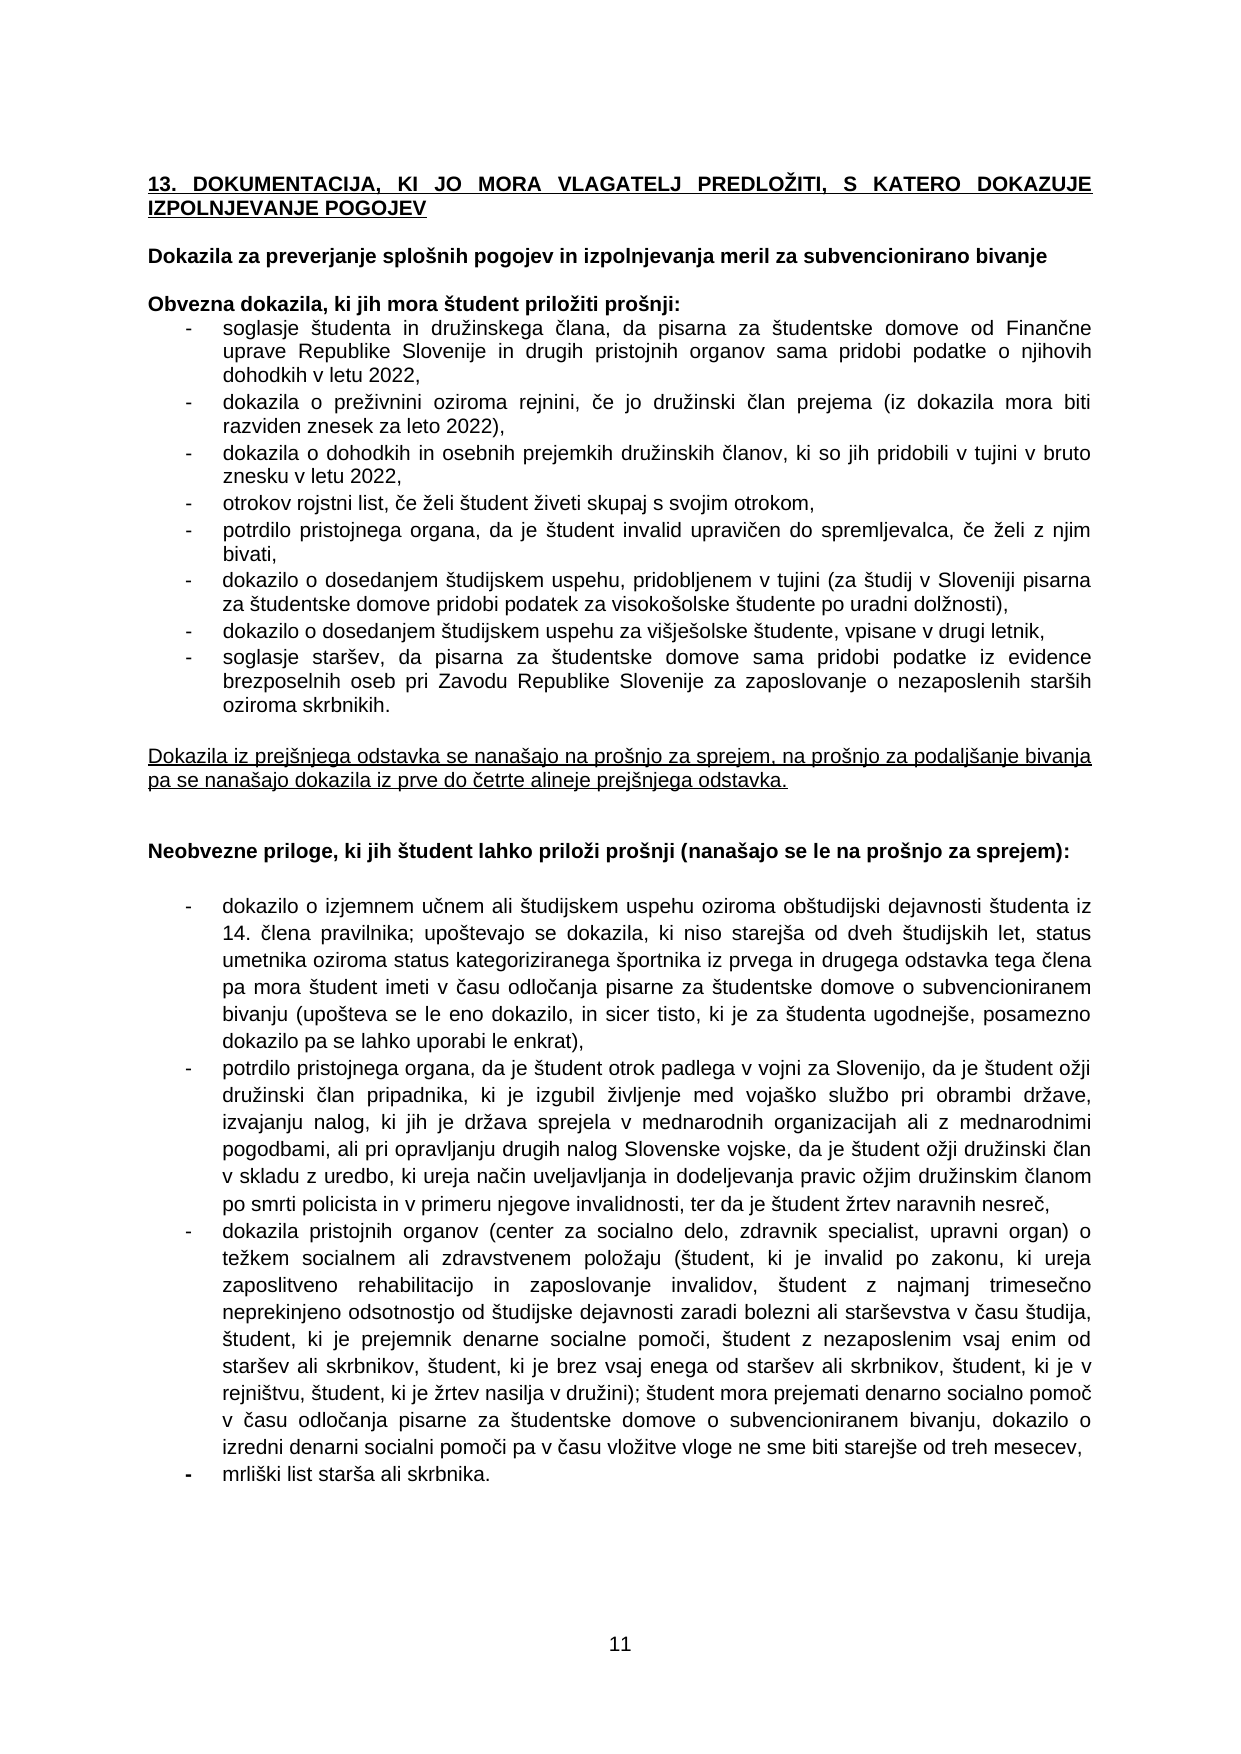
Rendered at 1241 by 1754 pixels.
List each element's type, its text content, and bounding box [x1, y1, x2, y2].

text Obvezna dokazila, ki jih mora študent priložiti prošnji: [148, 291, 1093, 315]
list dokazila o dohodkih in osebnih prejemkih družinskih članov, ki so jih pridobili v tujini v bruto znesku v letu 2022, [185, 440, 1093, 488]
list dokazilo o dosedanjem študijskem uspehu za višješolske študente, vpisane v drugi letnik, [185, 618, 1093, 642]
list otrokov rojstni list, če želi študent živeti skupaj s svojim otrokom, [185, 491, 1093, 515]
text 13. DOKUMENTACIJA, KI JO MORA VLAGATELJ PREDLOŽITI, S KATERO DOKAZUJE IZPOLNJEVANJE POGOJEV [148, 172, 1093, 193]
list dokazila pristojnih organov (center za socialno delo, zdravnik specialist, upravni organ) o težkem socialnem ali zdravstvenem položaju (študent, ki je invalid po zakonu, ki ureja zaposlitveno rehabilitacijo in zaposlovanje invalidov, študent z najmanj trimesečno neprekinjeno odsotnostjo od študijske dejavnosti zaradi bolezni ali starševstva v času študija, študent, ki je prejemnik denarne socialne pomoči, študent z nezaposlenim vsaj enim od staršev ali skrbnikov, študent, ki je brez vsaj enega od staršev ali skrbnikov, študent, ki je v rejništvu, študent, ki je žrtev nasilja v družini); študent mora prejemati denarno socialno pomoč v času odločanja pisarne za študentske domove o subvencioniranem bivanju, dokazilo o izredni denarni socialni pomoči pa v času vložitve vloge ne sme biti starejše od treh mesecev, [185, 1215, 1093, 1459]
text 13. DOKUMENTACIJA, KI JO MORA VLAGATELJ PREDLOŽITI, S KATERO DOKAZUJE IZPOLNJEVANJE POGOJEV [148, 194, 1093, 219]
list soglasje staršev, da pisarna za študentske domove sama pridobi podatke iz evidence brezposelnih oseb pri Zavodu Republike Slovenije za zaposlovanje o nezaposlenih starših oziroma skrbnikih. [185, 645, 1093, 717]
text Dokazila za preverjanje splošnih pogojev in izpolnjevanja meril za subvencionirano bivanje [148, 243, 1093, 267]
list potrdilo pristojnega organa, da je študent invalid upravičen do spremljevalca, če želi z njim bivati, [185, 517, 1093, 565]
list dokazilo o izjemnem učnem ali študijskem uspehu oziroma obštudijski dejavnosti študenta iz 14. člena pravilnika; upoštevajo se dokazila, ki niso starejša od dveh študijskih let, status umetnika oziroma status kategoriziranega športnika iz prvega in drugega odstavka tega člena pa mora študent imeti v času odločanja pisarne za študentske domove o subvencioniranem bivanju (upošteva se le eno dokazilo, in sicer tisto, ki je za študenta ugodnejše, posamezno dokazilo pa se lahko uporabi le enkrat), [185, 890, 1093, 1053]
text Dokazila iz prejšnjega odstavka se nanašajo na prošnjo za sprejem, na prošnjo za podaljšanje bivanja pa se nanašajo dokazila iz prve do četrte alineje prejšnjega odstavka. [148, 743, 1093, 791]
list soglasje študenta in družinskega člana, da pisarna za študentske domove od Finančne uprave Republike Slovenije in drugih pristojnih organov sama pridobi podatke o njihovih dohodkih v letu 2022, [185, 315, 1093, 387]
text Neobvezne priloge, ki jih študent lahko priloži prošnji (nanašajo se le na prošnjo za sprejem): [148, 839, 1093, 863]
list potrdilo pristojnega organa, da je študent otrok padlega v vojni za Slovenijo, da je študent ožji družinski član pripadnika, ki je izgubil življenje med vojaško službo pri obrambi države, izvajanju nalog, ki jih je država sprejela v mednarodnih organizacijah ali z mednarodnimi pogodbami, ali pri opravljanju drugih nalog Slovenske vojske, da je študent ožji družinski član v skladu z uredbo, ki ureja način uveljavljanja in dodeljevanja pravic ožjim družinskim članom po smrti policista in v primeru njegove invalidnosti, ter da je študent žrtev naravnih nesreč, [185, 1053, 1093, 1215]
list dokazila o preživnini oziroma rejnini, če jo družinski član prejema (iz dokazila mora biti razviden znesek za leto 2022), [185, 390, 1093, 438]
list mrliški list starša ali skrbnika. [185, 1459, 1093, 1486]
list dokazilo o dosedanjem študijskem uspehu, pridobljenem v tujini (za študij v Sloveniji pisarna za študentske domove pridobi podatek za visokošolske študente po uradni dolžnosti), [185, 568, 1093, 616]
